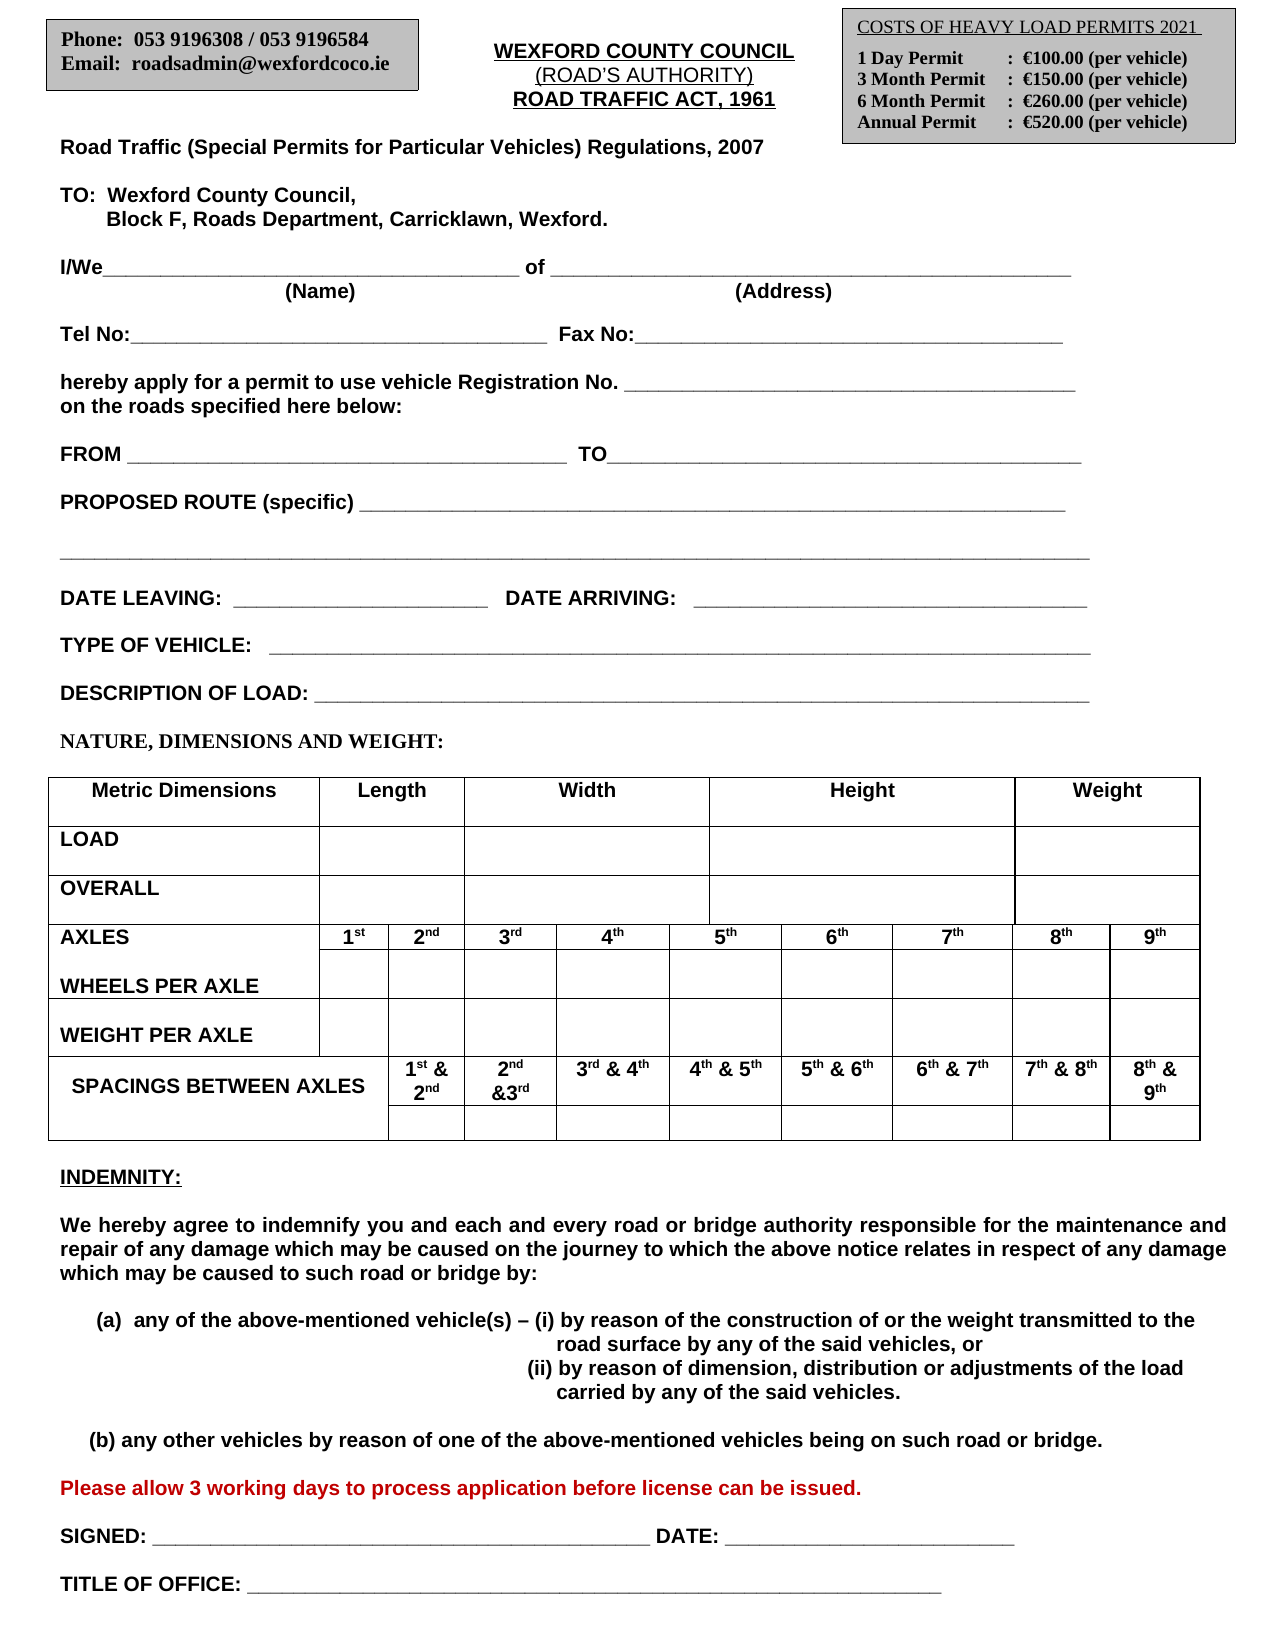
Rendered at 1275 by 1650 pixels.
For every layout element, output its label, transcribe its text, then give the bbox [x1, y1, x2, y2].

table_cell [389, 950, 464, 998]
table_cell [710, 827, 1014, 875]
table_cell 2nd &3rd [465, 1057, 556, 1105]
table_header Weight [1016, 778, 1199, 826]
table_cell [1013, 999, 1109, 1056]
table_cell 6th & 7th [893, 1057, 1012, 1105]
text FROM ______________________________________ TO_________________________________________ [60, 442, 1228, 466]
table_cell [389, 999, 464, 1056]
table_header Metric Dimensions [49, 778, 319, 826]
table_cell [389, 1106, 464, 1139]
text DATE LEAVING: ______________________ DATE ARRIVING: __________________________________ [60, 585, 1228, 609]
table_cell [1111, 950, 1199, 998]
text Block F, Roads Department, Carricklawn, Wexford. [60, 207, 1228, 231]
text INDEMNITY: [60, 1164, 1228, 1188]
table_cell 5th [670, 925, 781, 949]
subtitle (ROAD’S AUTHORITY) [419, 63, 842, 87]
table_cell [782, 999, 892, 1056]
table_cell OVERALL [49, 876, 319, 924]
table_cell [670, 950, 781, 998]
table_cell 7th [893, 925, 1012, 949]
table_cell [557, 1106, 669, 1139]
table_cell [1016, 876, 1199, 924]
table_cell [557, 950, 669, 998]
table_cell [320, 876, 464, 924]
table_cell 4th & 5th [670, 1057, 781, 1105]
table_cell 1st & 2nd [389, 1057, 464, 1105]
table_cell 8th & 9th [1111, 1057, 1199, 1105]
table_cell [557, 999, 669, 1056]
table_cell 4th [557, 925, 669, 949]
table_cell 3rd [465, 925, 556, 949]
table_cell [465, 950, 556, 998]
text hereby apply for a permit to use vehicle Registration No. _______________________________________ [60, 370, 1228, 394]
text _________________________________________________________________________________________ [60, 537, 1228, 561]
table_cell [782, 1106, 892, 1139]
table_header Width [465, 778, 709, 826]
table_cell [465, 876, 709, 924]
table_cell [1016, 827, 1199, 875]
table_cell LOAD [49, 827, 319, 875]
text Please allow 3 working days to process application before license can be issued. [60, 1476, 1228, 1500]
table_cell [670, 999, 781, 1056]
table_cell [782, 950, 892, 998]
table_cell 8th [1013, 925, 1109, 949]
table_cell [465, 1106, 556, 1139]
table_cell [893, 999, 1012, 1056]
table_cell [893, 950, 1012, 998]
table_cell 3rd & 4th [557, 1057, 669, 1105]
table_cell SPACINGS BETWEEN AXLES [49, 1057, 388, 1139]
text TYPE OF VEHICLE: _______________________________________________________________________ [60, 633, 1228, 657]
table_cell 6th [782, 925, 892, 949]
text I/We____________________________________ of _____________________________________________ [60, 255, 1228, 279]
text TITLE OF OFFICE: ____________________________________________________________ [60, 1572, 1228, 1596]
table_cell [465, 999, 556, 1056]
table_header Length [320, 778, 464, 826]
text on the roads specified here below: [60, 394, 1228, 418]
text (Name) (Address) [60, 279, 1228, 303]
table_cell 1st [320, 925, 388, 949]
table_cell 5th & 6th [782, 1057, 892, 1105]
table_cell [320, 999, 388, 1056]
table_cell 2nd [389, 925, 464, 949]
table_cell [670, 1106, 781, 1139]
text Tel No:____________________________________ Fax No:_____________________________________ [60, 322, 1228, 346]
text road surface by any of the said vehicles, or [510, 1332, 1228, 1356]
subtitle ROAD TRAFFIC ACT, 1961 [60, 87, 842, 111]
table_cell [1111, 999, 1199, 1056]
text Road Traffic (Special Permits for Particular Vehicles) Regulations, 2007 [60, 135, 1228, 159]
text We hereby agree to indemnify you and each and every road or bridge authority responsible for the maintenance and repair of any damage which may be caused on the journey to which the above notice relates in respect of any damage which may be caused to such road or bridge by: [60, 1212, 1228, 1284]
text SIGNED: ___________________________________________ DATE: _________________________ [60, 1524, 1228, 1548]
table_cell [320, 827, 464, 875]
text PROPOSED ROUTE (specific) _____________________________________________________________ [60, 489, 1258, 513]
text NATURE, DIMENSIONS AND WEIGHT: [60, 729, 1228, 753]
table_cell [1111, 1106, 1199, 1139]
table_cell 9th [1111, 925, 1199, 949]
table_cell AXLES [49, 925, 319, 949]
text DESCRIPTION OF LOAD: ___________________________________________________________________ [60, 681, 1228, 705]
table_cell [320, 950, 388, 998]
list any of the above-mentioned vehicle(s) – (i) by reason of the construction of or the weight transmitted to the [96, 1308, 1228, 1332]
table_cell [465, 827, 709, 875]
text (b) any other vehicles by reason of one of the above-mentioned vehicles being on such road or bridge. [60, 1428, 1228, 1452]
text carried by any of the said vehicles. [510, 1380, 1228, 1404]
table_cell [1013, 1106, 1109, 1139]
subtitle WEXFORD COUNTY COUNCIL [419, 39, 842, 63]
table_cell [710, 876, 1014, 924]
table_cell [1013, 950, 1109, 998]
table_cell Weight per axle [49, 999, 319, 1056]
table_cell WHEELS PER AXLE [49, 949, 319, 998]
text TO: Wexford County Council, [60, 183, 1228, 207]
text (ii) by reason of dimension, distribution or adjustments of the load [60, 1356, 1228, 1380]
table_cell 7th & 8th [1013, 1057, 1109, 1105]
table_header Height [710, 778, 1014, 826]
table_cell [893, 1106, 1012, 1139]
